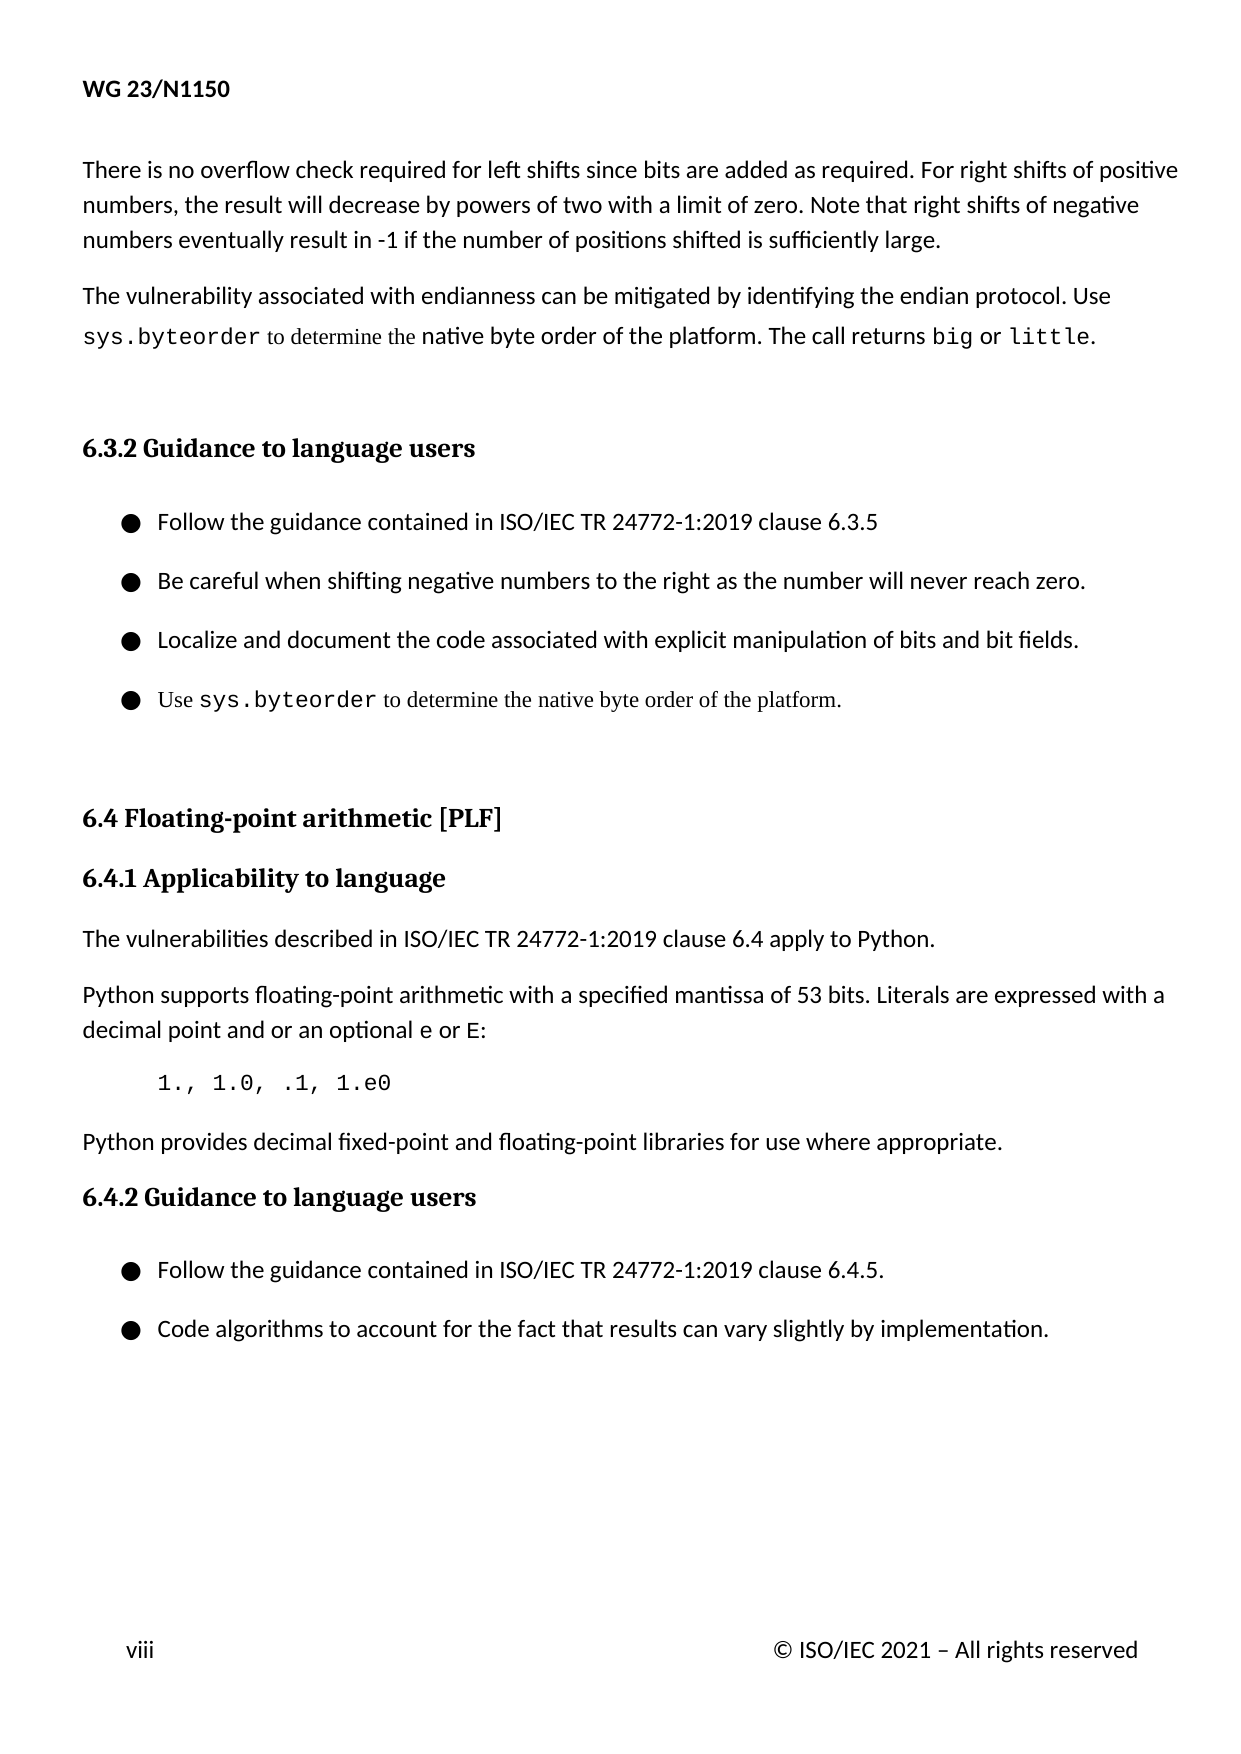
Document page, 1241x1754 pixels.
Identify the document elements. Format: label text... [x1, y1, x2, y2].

list Follow the guidance contained in ISO/IEC TR 24772-1:2019 clause 6.4.5. [120, 1242, 1182, 1293]
list Localize and document the code associated with explicit manipulation of bits and bit fields. [120, 611, 1182, 662]
subtitle 6.4 Floating-point arithmetic [PLF] [82, 803, 1182, 834]
text Python provides decimal fixed-point and floating-point libraries for use where appropriate. [82, 1126, 1182, 1156]
text Python supports floating-point arithmetic with a specified mantissa of 53 bits. Literals are expressed with a decimal point and or an optional e or E: [82, 979, 1182, 1046]
text 1., 1.0, .1, 1.e0 [82, 1071, 1182, 1097]
list Follow the guidance contained in ISO/IEC TR 24772-1:2019 clause 6.3.5 [120, 493, 1182, 545]
subtitle 6.4.2 Guidance to language users [82, 1182, 1182, 1213]
list Be careful when shifting negative numbers to the right as the number will never reach zero. [120, 552, 1182, 603]
list Code algorithms to account for the fact that results can vary slightly by implementation. [120, 1301, 1182, 1352]
text The vulnerability associated with endianness can be mitigated by identifying the endian protocol. Use sys.byteorder to determine the native byte order of the platform. The call returns big or little. [82, 280, 1182, 351]
subtitle 6.3.2 Guidance to language users [82, 433, 1182, 464]
text The vulnerabilities described in ISO/IEC TR 24772-1:2019 clause 6.4 apply to Python. [82, 924, 1182, 954]
subtitle 6.4.1 Applicability to language [82, 863, 1182, 895]
list Use sys.byteorder to determine the native byte order of the platform. [120, 670, 1182, 721]
text There is no overflow check required for left shifts since bits are added as required. For right shifts of positive numbers, the result will decrease by powers of two with a limit of zero. Note that right shifts of negative numbers eventually result in -1 if the number of positions shifted is sufficiently large. [82, 154, 1182, 254]
